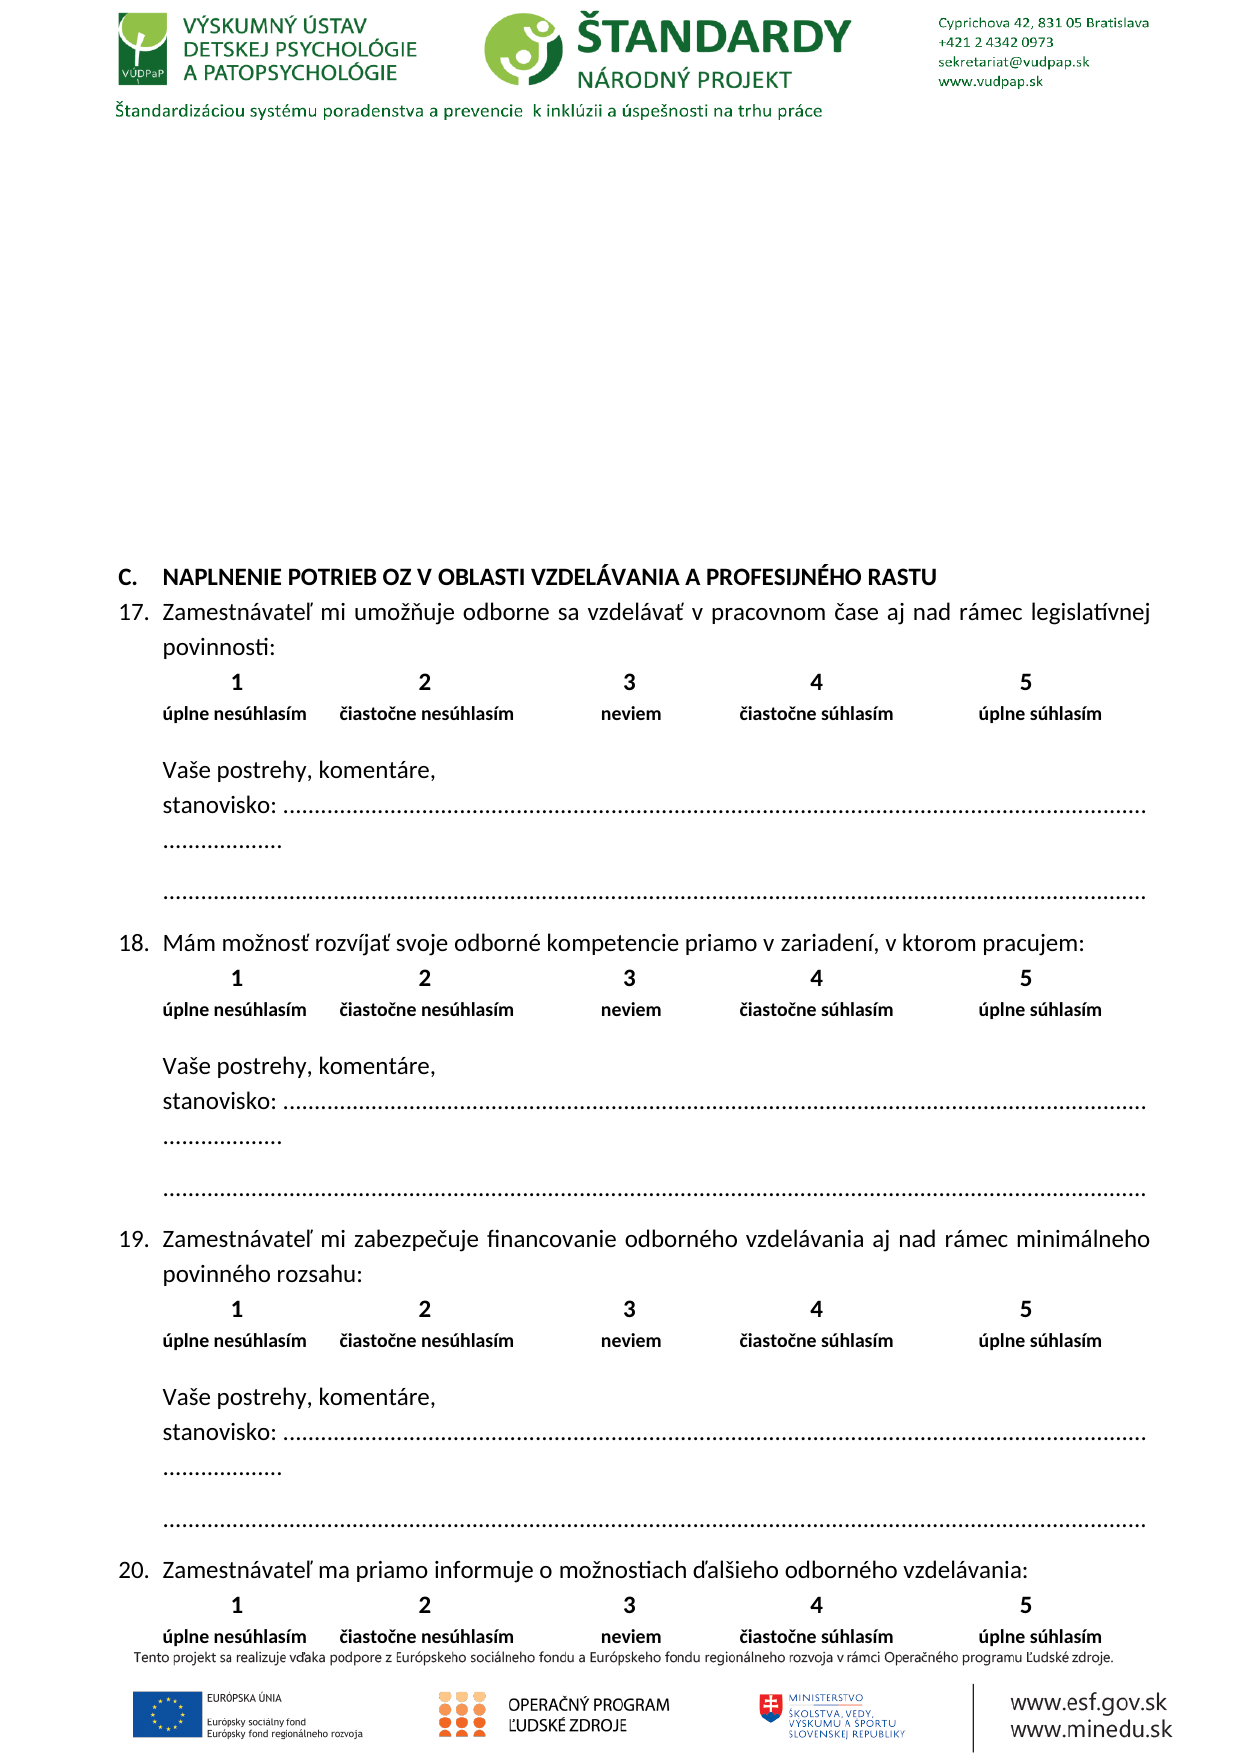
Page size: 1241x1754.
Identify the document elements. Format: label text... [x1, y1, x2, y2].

list naplnenie potrieb oZ v oblasti Vzdelávania a profesijného rastu [118, 561, 1152, 591]
picture [118, 1649, 1181, 1754]
text 1 2 3 4 5 [162, 1293, 1152, 1324]
list Mám možnosť rozvíjať svoje odborné kompetencie priamo v zariadení, v ktorom pracujem: [118, 927, 1152, 958]
list Zamestnávateľ mi umožňuje odborne sa vzdelávať v pracovnom čase aj nad rámec legislatívnej povinnosti: [118, 596, 1152, 661]
picture [45, 0, 1241, 124]
list Zamestnávateľ mi zabezpečuje financovanie odborného vzdelávania aj nad rámec minimálneho povinného rozsahu: [118, 1223, 1152, 1289]
text 1 2 3 4 5 [162, 1590, 1152, 1620]
text úplne nesúhlasím čiastočne nesúhlasím neviem čiastočne súhlasím úplne súhlasím [118, 1328, 1152, 1353]
text úplne nesúhlasím čiastočne nesúhlasím neviem čiastočne súhlasím úplne súhlasím [118, 1625, 1152, 1649]
text 1 2 3 4 5 [162, 666, 1152, 696]
text úplne nesúhlasím čiastočne nesúhlasím neviem čiastočne súhlasím úplne súhlasím [118, 997, 1152, 1021]
list Zamestnávateľ ma priamo informuje o možnostiach ďalšieho odborného vzdelávania: [118, 1555, 1152, 1585]
text úplne nesúhlasím čiastočne nesúhlasím neviem čiastočne súhlasím úplne súhlasím [118, 701, 1152, 725]
text 1 2 3 4 5 [162, 962, 1152, 993]
